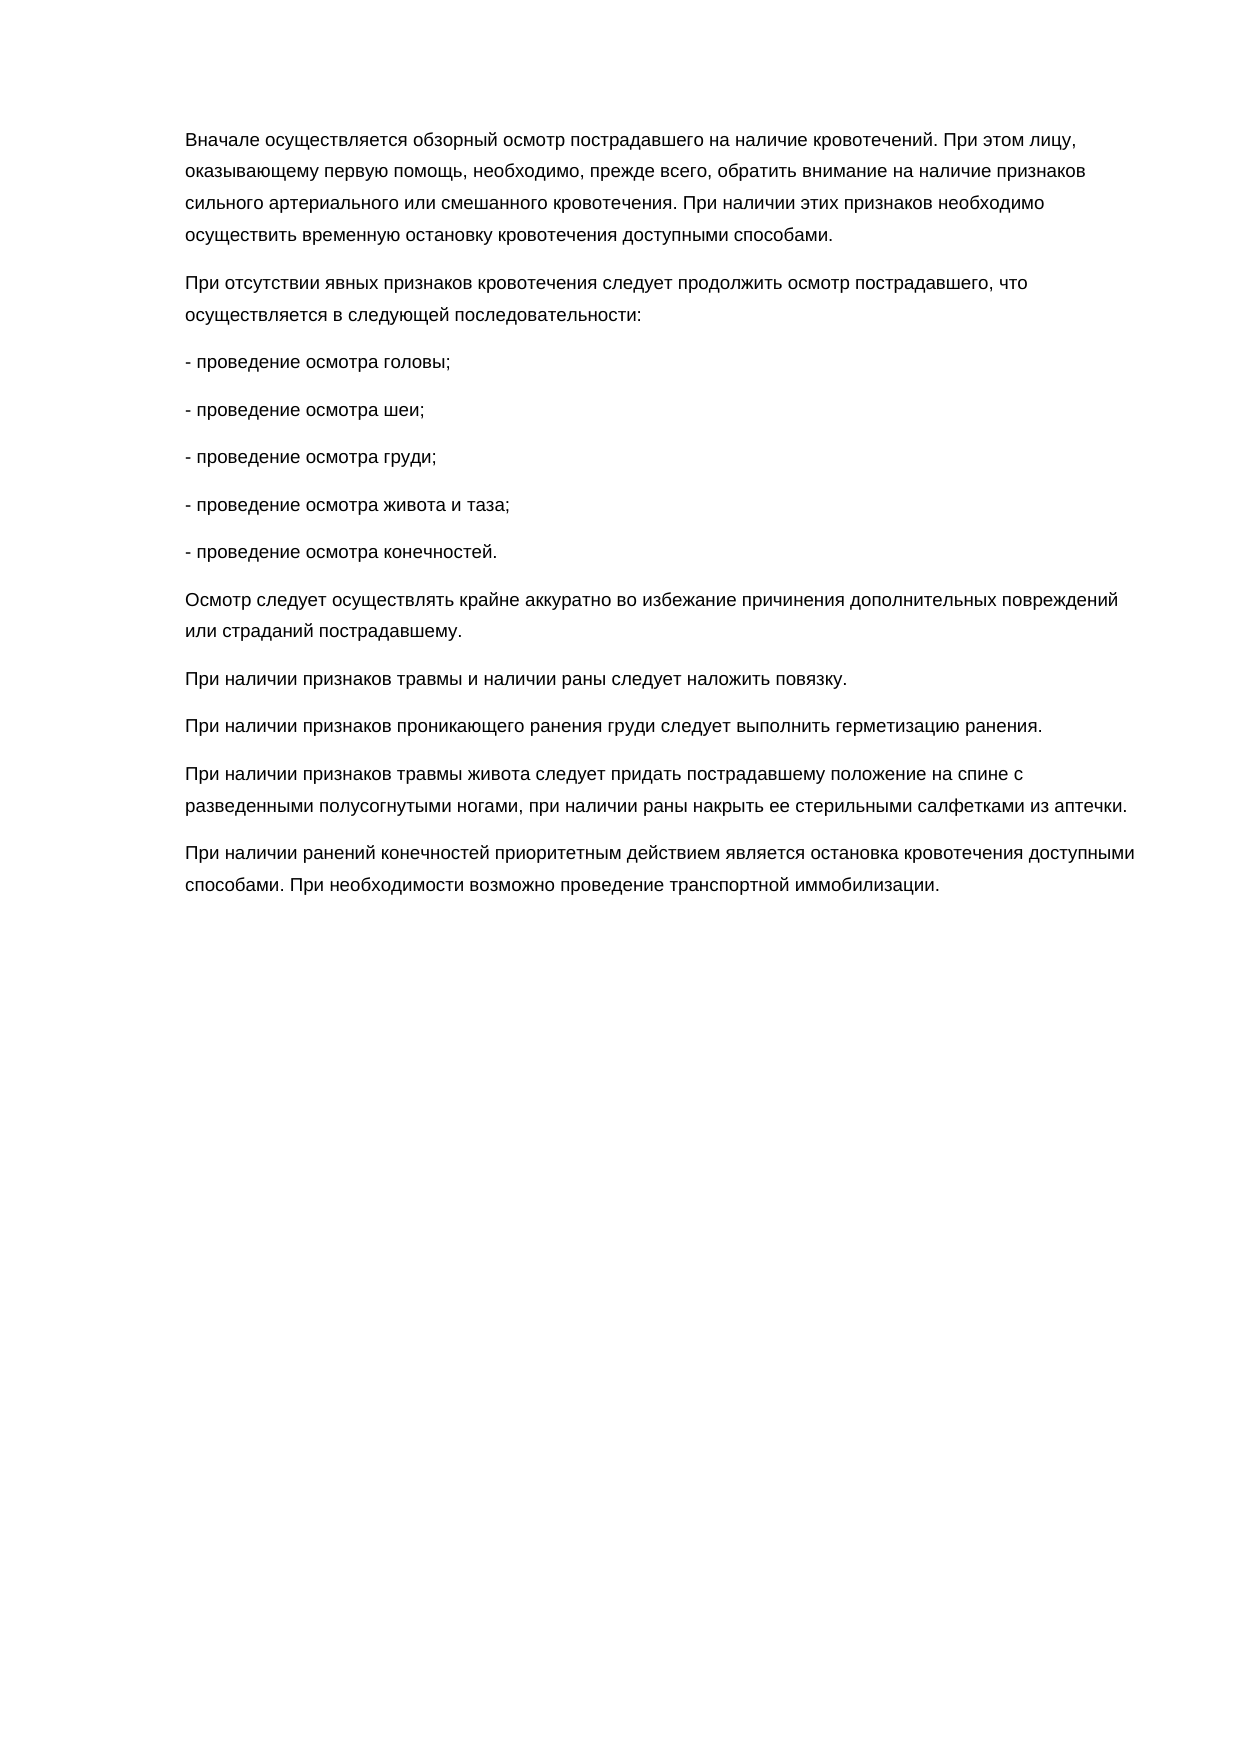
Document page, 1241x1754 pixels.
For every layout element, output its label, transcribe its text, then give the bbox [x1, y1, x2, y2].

text При наличии признаков проникающего ранения груди следует выполнить герметизацию ранения. [185, 705, 1144, 737]
text - проведение осмотра шеи; [185, 388, 1144, 420]
text При наличии ранений конечностей приоритетным действием является остановка кровотечения доступными способами. При необходимости возможно проведение транспортной иммобилизации. [185, 832, 1144, 896]
text При отсутствии явных признаков кровотечения следует продолжить осмотр пострадавшего, что осуществляется в следующей последовательности: [185, 261, 1144, 325]
text - проведение осмотра конечностей. [185, 531, 1144, 562]
text - проведение осмотра груди; [185, 436, 1144, 467]
text - проведение осмотра живота и таза; [185, 483, 1144, 515]
text При наличии признаков травмы и наличии раны следует наложить повязку. [185, 657, 1144, 689]
text Осмотр следует осуществлять крайне аккуратно во избежание причинения дополнительных повреждений или страданий пострадавшему. [185, 578, 1144, 642]
text Вначале осуществляется обзорный осмотр пострадавшего на наличие кровотечений. При этом лицу, оказывающему первую помощь, необходимо, прежде всего, обратить внимание на наличие признаков сильного артериального или смешанного кровотечения. При наличии этих признаков необходимо осуществить временную остановку кровотечения доступными способами. [185, 118, 1144, 246]
text При наличии признаков травмы живота следует придать пострадавшему положение на спине с разведенными полусогнутыми ногами, при наличии раны накрыть ее стерильными салфетками из аптечки. [185, 752, 1144, 816]
text - проведение осмотра головы; [185, 341, 1144, 372]
